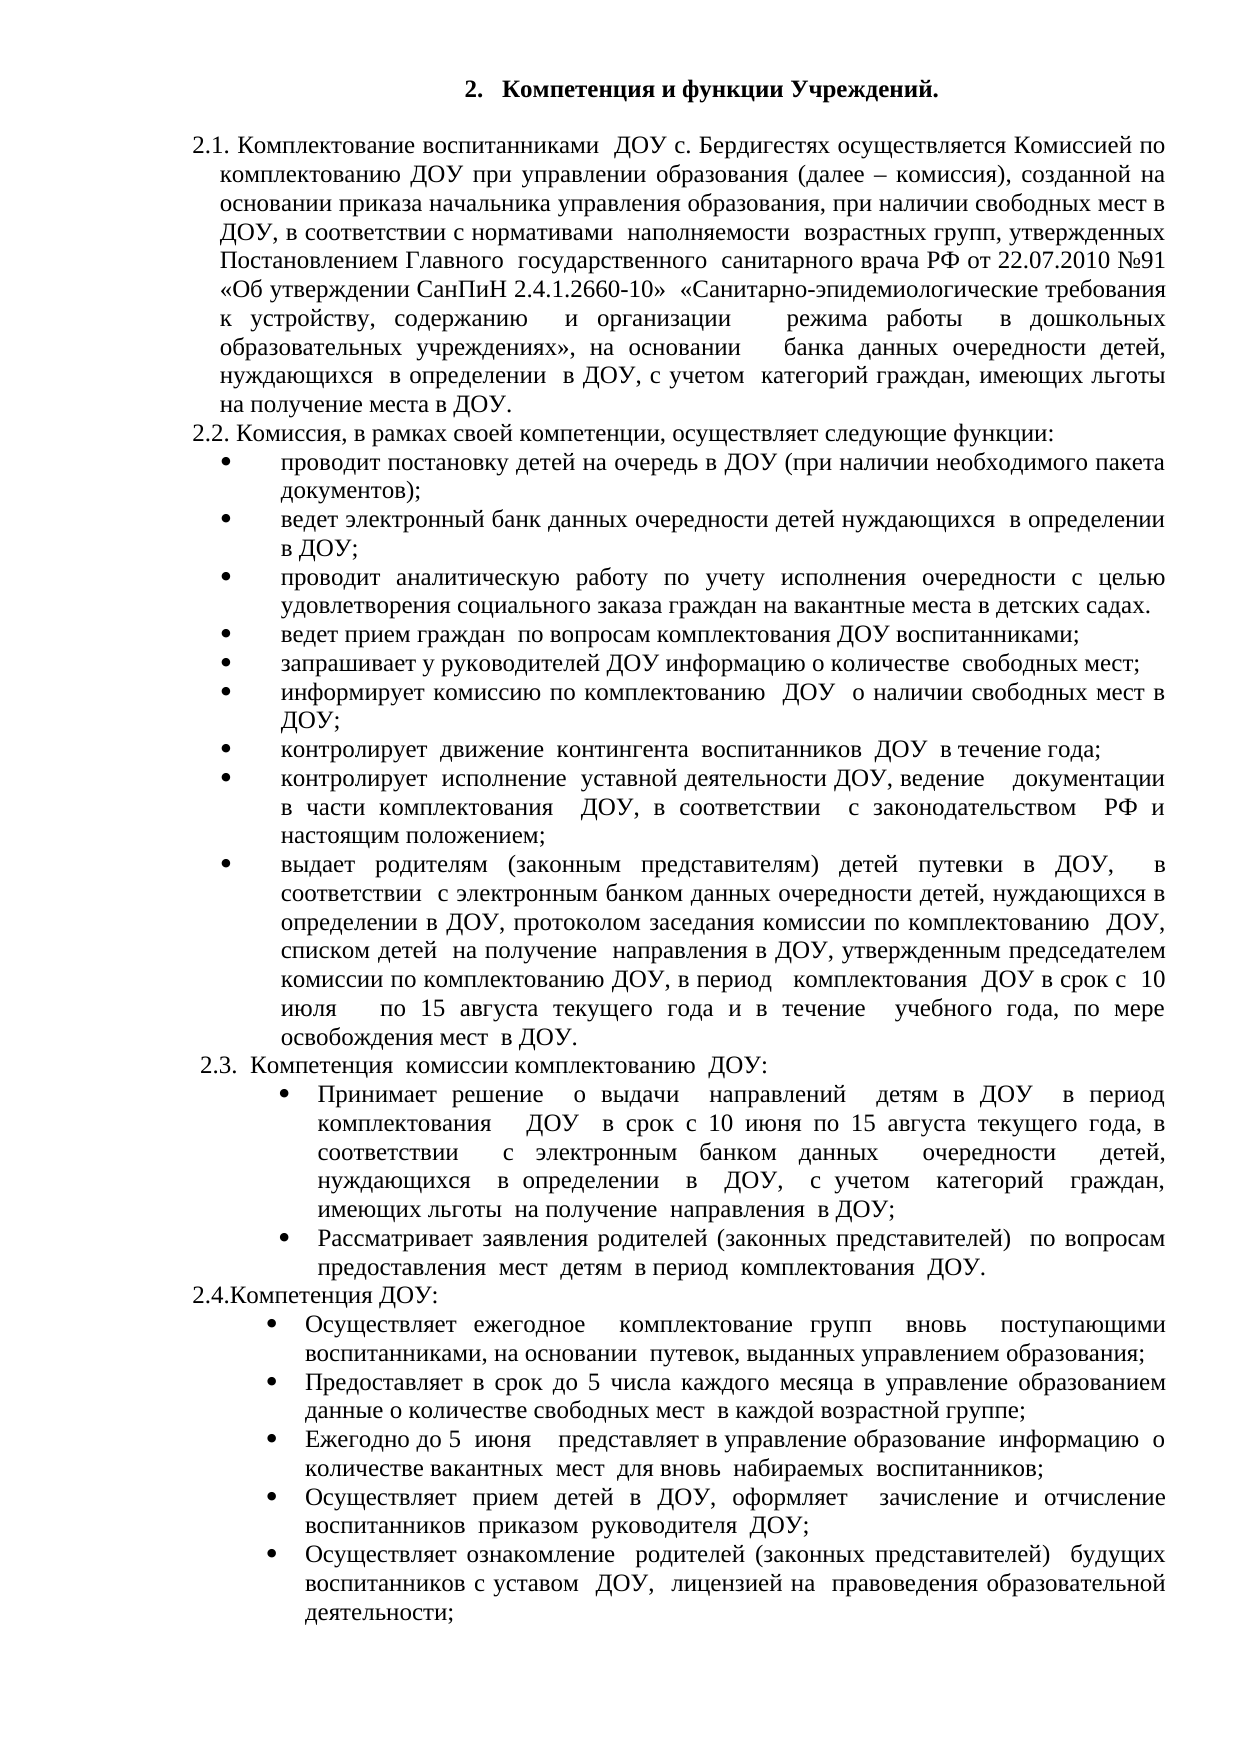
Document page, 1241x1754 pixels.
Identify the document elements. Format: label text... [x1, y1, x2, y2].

list Осуществляет ежегодное комплектование групп вновь поступающими воспитанниками, на основании путевок, выданных управлением образования; [267, 1309, 1167, 1367]
text 2.2. Комиссия, в рамках своей компетенции, осуществляет следующие функции: [162, 418, 1167, 447]
list Осуществляет ознакомление родителей (законных представителей) будущих воспитанников с уставом ДОУ, лицензией на правоведения образовательной деятельности; [267, 1539, 1167, 1626]
subtitle Компетенция и функции Учреждений. [236, 74, 1167, 103]
list ведет электронный банк данных очередности детей нуждающихся в определении в ДОУ; [222, 504, 1167, 562]
list проводит аналитическую работу по учету исполнения очередности с целью удовлетворения социального заказа граждан на вакантные места в детских садах. [222, 562, 1167, 619]
list информирует комиссию по комплектованию ДОУ о наличии свободных мест в ДОУ; [222, 677, 1167, 734]
text 2.4.Компетенция ДОУ: [162, 1281, 1167, 1309]
list ведет прием граждан по вопросам комплектования ДОУ воспитанниками; [222, 619, 1167, 648]
list Осуществляет прием детей в ДОУ, оформляет зачисление и отчисление воспитанников приказом руководителя ДОУ; [267, 1482, 1167, 1539]
list Ежегодно до 5 июня представляет в управление образование информацию о количестве вакантных мест для вновь набираемых воспитанников; [267, 1424, 1167, 1482]
list контролирует движение контингента воспитанников ДОУ в течение года; [222, 734, 1167, 763]
list запрашивает у руководителей ДОУ информацию о количестве свободных мест; [222, 648, 1167, 677]
list контролирует исполнение уставной деятельности ДОУ, ведение документации в части комплектования ДОУ, в соответствии с законодательством РФ и настоящим положением; [222, 763, 1167, 849]
text 2.1. Комплектование воспитанниками ДОУ с. Бердигестях осуществляется Комиссией по комплектованию ДОУ при управлении образования (далее – комиссия), созданной на основании приказа начальника управления образования, при наличии свободных мест в ДОУ, в соответствии с нормативами наполняемости возрастных групп, утвержденных Постановлением Главного государственного санитарного врача РФ от 22.07.2010 №91 «Об утверждении СанПиН 2.4.1.2660-10» «Санитарно-эпидемиологические требования к устройству, содержанию и организации режима работы в дошкольных образовательных учреждениях», на основании банка данных очередности детей, нуждающихся в определении в ДОУ, с учетом категорий граждан, имеющих льготы на получение места в ДОУ. [192, 131, 1167, 418]
list выдает родителям (законным представителям) детей путевки в ДОУ, в соответствии с электронным банком данных очередности детей, нуждающихся в определении в ДОУ, протоколом заседания комиссии по комплектованию ДОУ, списком детей на получение направления в ДОУ, утвержденным председателем комиссии по комплектованию ДОУ, в период комплектования ДОУ в срок с 10 июля по 15 августа текущего года и в течение учебного года, по мере освобождения мест в ДОУ. [222, 849, 1167, 1051]
list Принимает решение о выдачи направлений детям в ДОУ в период комплектования ДОУ в срок с 10 июня по 15 августа текущего года, в соответствии с электронным банком данных очередности детей, нуждающихся в определении в ДОУ, с учетом категорий граждан, имеющих льготы на получение направления в ДОУ; [280, 1079, 1167, 1223]
list Рассматривает заявления родителей (законных представителей) по вопросам предоставления мест детям в период комплектования ДОУ. [280, 1223, 1167, 1281]
text 2.3. Компетенция комиссии комплектованию ДОУ: [200, 1051, 1167, 1079]
list Предоставляет в срок до 5 числа каждого месяца в управление образованием данные о количестве свободных мест в каждой возрастной группе; [267, 1367, 1167, 1424]
list проводит постановку детей на очередь в ДОУ (при наличии необходимого пакета документов); [222, 447, 1167, 504]
